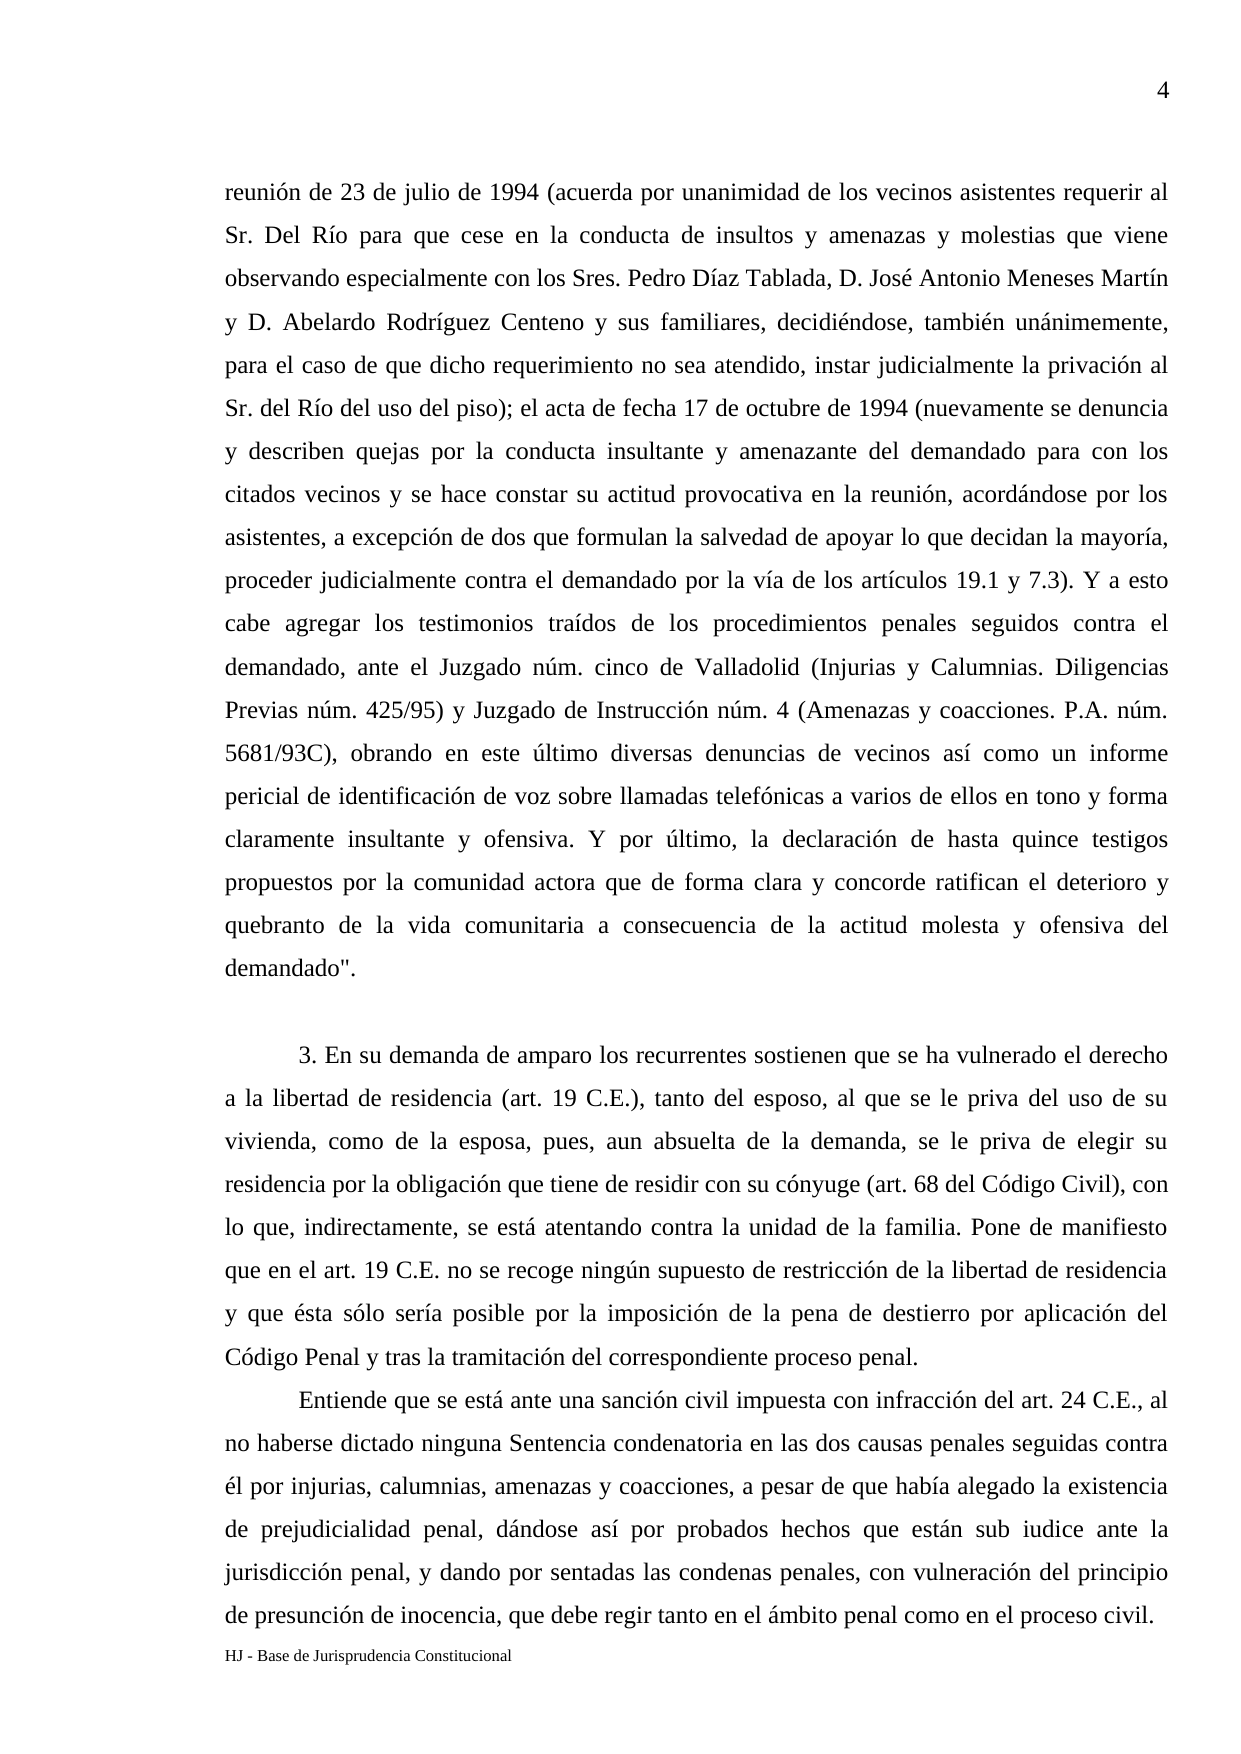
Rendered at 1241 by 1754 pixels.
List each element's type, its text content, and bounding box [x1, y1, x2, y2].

text 3. En su demanda de amparo los recurrentes sostienen que se ha vulnerado el derecho a la libertad de residencia (art. 19 C.E.), tanto del esposo, al que se le priva del uso de su vivienda, como de la esposa, pues, aun absuelta de la demanda, se le priva de elegir su residencia por la obligación que tiene de residir con su cónyuge (art. 68 del Código Civil), con lo que, indirectamente, se está atentando contra la unidad de la familia. Pone de manifiesto que en el art. 19 C.E. no se recoge ningún supuesto de restricción de la libertad de residencia y que ésta sólo sería posible por la imposición de la pena de destierro por aplicación del Código Penal y tras la tramitación del correspondiente proceso penal. [224, 1040, 1169, 1370]
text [224, 177, 1169, 982]
text Entiende que se está ante una sanción civil impuesta con infracción del art. 24 C.E., al no haberse dictado ninguna Sentencia condenatoria en las dos causas penales seguidas contra él por injurias, calumnias, amenazas y coacciones, a pesar de que había alegado la existencia de prejudicialidad penal, dándose así por probados hechos que están sub iudice ante la jurisdicción penal, y dando por sentadas las condenas penales, con vulneración del principio de presunción de inocencia, que debe regir tanto en el ámbito penal como en el proceso civil. [224, 1385, 1169, 1629]
